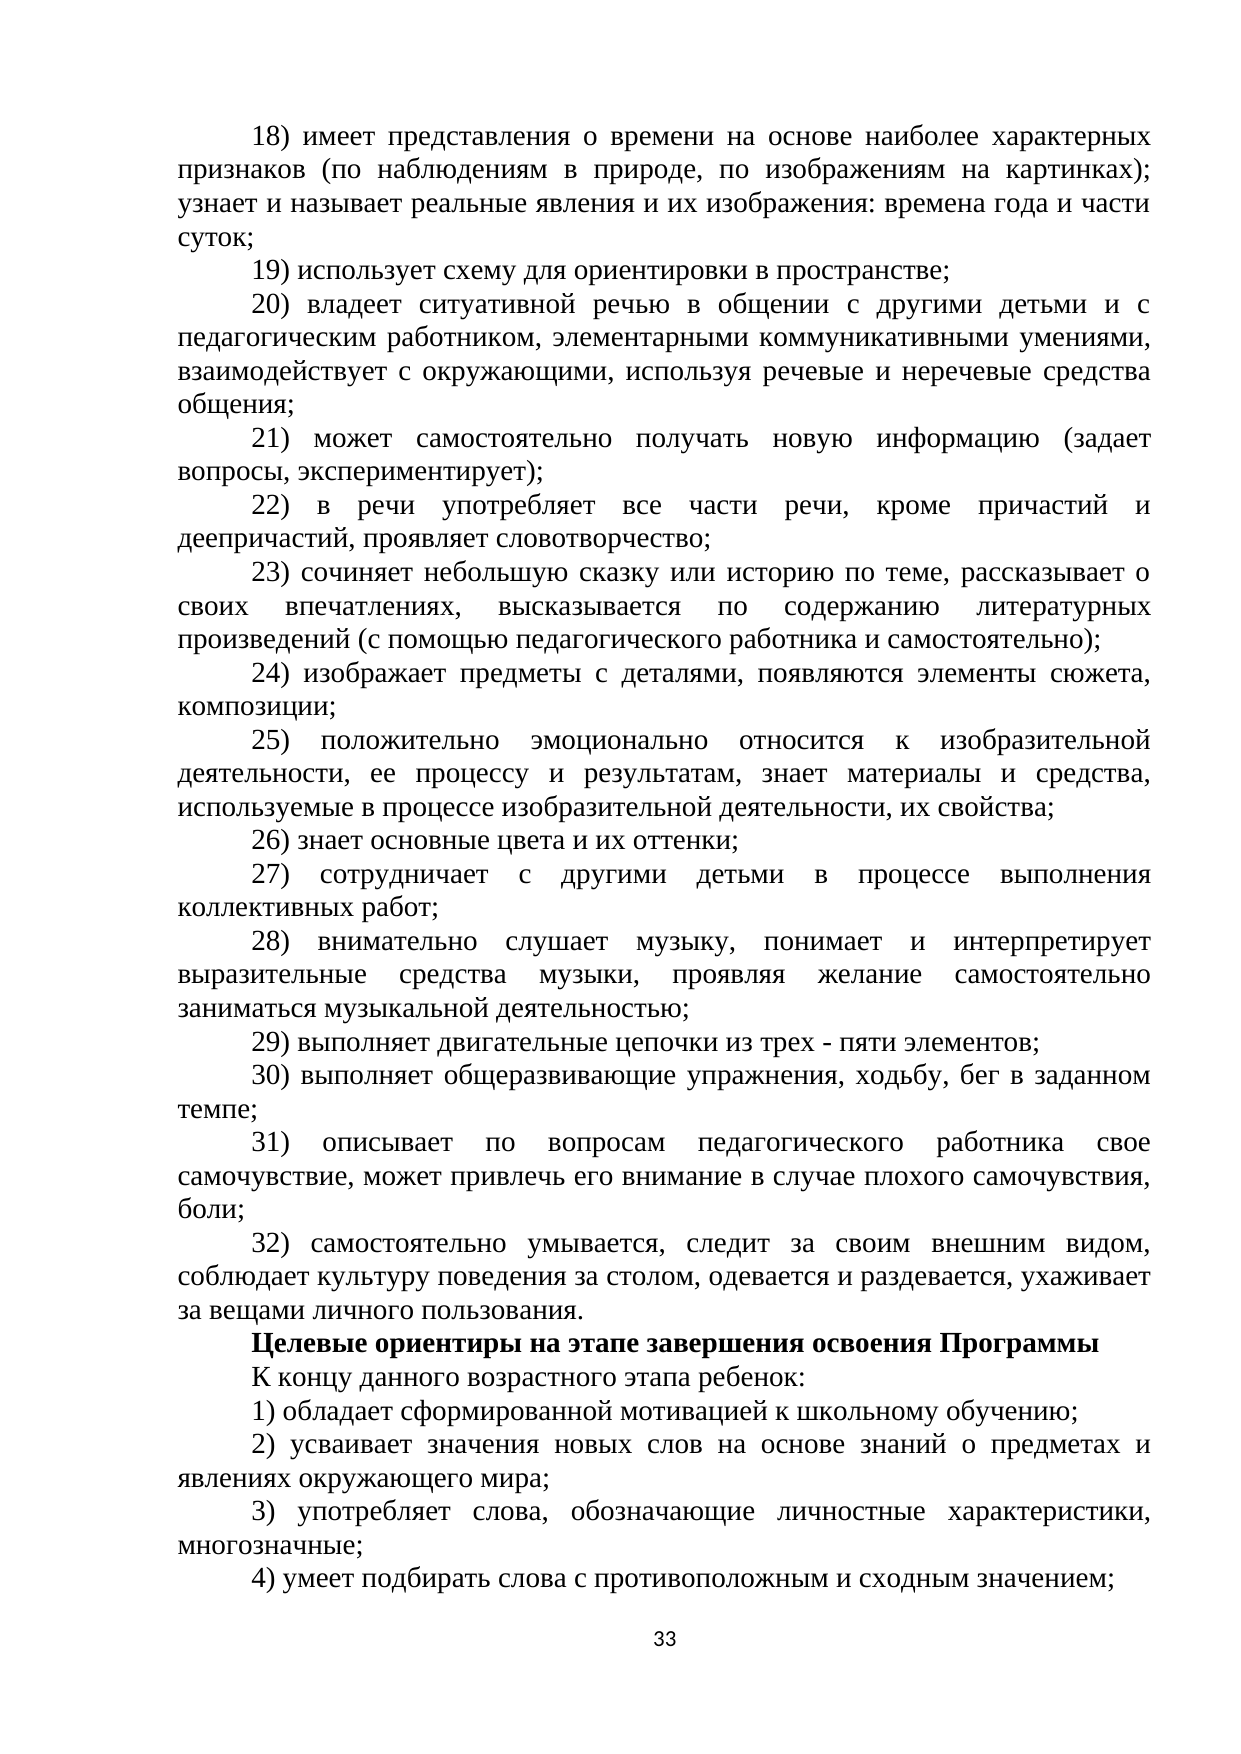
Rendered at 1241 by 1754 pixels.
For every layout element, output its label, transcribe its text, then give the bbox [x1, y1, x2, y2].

text 20) владеет ситуативной речью в общении с другими детьми и с педагогическим работником, элементарными коммуникативными умениями, взаимодействует с окружающими, используя речевые и неречевые средства общения; [177, 286, 1152, 420]
text 3) употребляет слова, обозначающие личностные характеристики, многозначные; [177, 1493, 1152, 1560]
text 30) выполняет общеразвивающие упражнения, ходьбу, бег в заданном темпе; [177, 1057, 1152, 1124]
text 27) сотрудничает с другими детьми в процессе выполнения коллективных работ; [177, 856, 1152, 923]
text К концу данного возрастного этапа ребенок: [177, 1359, 1152, 1393]
text 26) знает основные цвета и их оттенки; [177, 822, 1152, 856]
text 32) самостоятельно умывается, следит за своим внешним видом, соблюдает культуру поведения за столом, одевается и раздевается, ухаживает за вещами личного пользования. [177, 1225, 1152, 1326]
text 29) выполняет двигательные цепочки из трех - пяти элементов; [177, 1024, 1152, 1057]
text 22) в речи употребляет все части речи, кроме причастий и деепричастий, проявляет словотворчество; [177, 487, 1152, 554]
text 2) усваивает значения новых слов на основе знаний о предметах и явлениях окружающего мира; [177, 1426, 1152, 1493]
text 31) описывает по вопросам педагогического работника свое самочувствие, может привлечь его внимание в случае плохого самочувствия, боли; [177, 1124, 1152, 1225]
text 28) внимательно слушает музыку, понимает и интерпретирует выразительные средства музыки, проявляя желание самостоятельно заниматься музыкальной деятельностью; [177, 923, 1152, 1024]
text 1) обладает сформированной мотивацией к школьному обучению; [177, 1393, 1152, 1426]
text 4) умеет подбирать слова с противоположным и сходным значением; [177, 1560, 1152, 1594]
text 24) изображает предметы с деталями, появляются элементы сюжета, композиции; [177, 655, 1152, 722]
text 21) может самостоятельно получать новую информацию (задает вопросы, экспериментирует); [177, 420, 1152, 487]
text 18) имеет представления о времени на основе наиболее характерных признаков (по наблюдениям в природе, по изображениям на картинках); узнает и называет реальные явления и их изображения: времена года и части суток; [177, 118, 1152, 252]
text 23) сочиняет небольшую сказку или историю по теме, рассказывает о своих впечатлениях, высказывается по содержанию литературных произведений (с помощью педагогического работника и самостоятельно); [177, 554, 1152, 655]
text 19) использует схему для ориентировки в пространстве; [177, 252, 1152, 286]
text 25) положительно эмоционально относится к изобразительной деятельности, ее процессу и результатам, знает материалы и средства, используемые в процессе изобразительной деятельности, их свойства; [177, 722, 1152, 822]
text Целевые ориентиры на этапе завершения освоения Программы [177, 1326, 1152, 1359]
